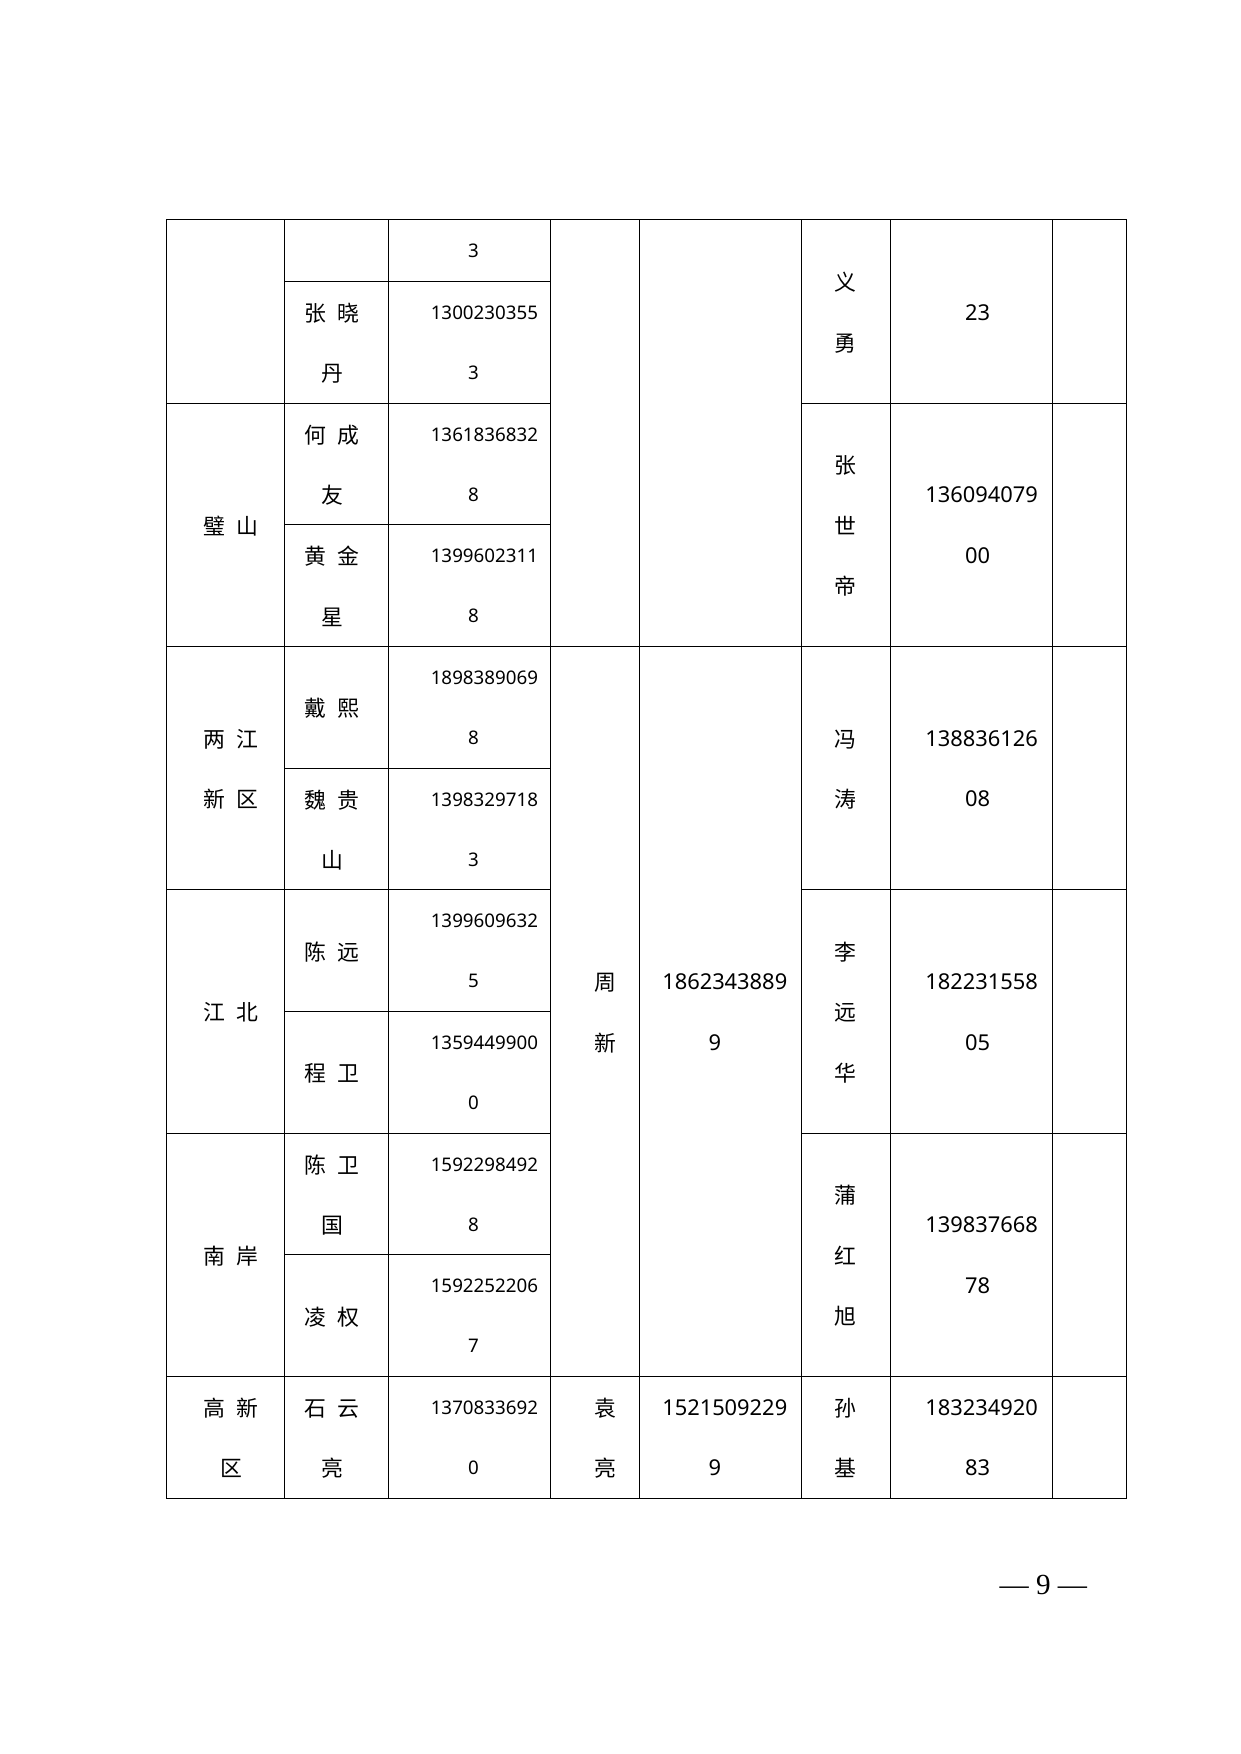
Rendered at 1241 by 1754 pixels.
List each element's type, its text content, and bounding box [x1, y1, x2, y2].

table_cell 13708336920 [389, 1377, 550, 1497]
table_cell 18623438899 [640, 647, 801, 1376]
table_cell 13983766878 [891, 1134, 1052, 1376]
table_cell 13996096325 [389, 890, 550, 1011]
table_cell 张世帝 [802, 404, 890, 646]
table_cell 程卫 [285, 1012, 388, 1132]
table_cell 陈远 [285, 890, 388, 1011]
table_cell 南岸 [167, 1134, 284, 1376]
table_cell 周新 [551, 647, 639, 1376]
table_cell [1053, 1134, 1126, 1376]
table_cell [1053, 1377, 1126, 1497]
table_cell 李远华 [802, 890, 890, 1132]
table_cell 18323492083 [891, 1377, 1052, 1497]
table_cell 璧山 [167, 404, 284, 646]
table_cell 魏贵山 [285, 769, 388, 889]
table_cell 铜梁 [167, 220, 284, 402]
table_cell [1053, 647, 1126, 889]
table_cell [1053, 404, 1126, 646]
table_cell 袁亮 [551, 1377, 639, 1497]
table_cell 15922984928 [389, 1134, 550, 1254]
table_cell 15215092299 [640, 1377, 801, 1497]
table_cell [1053, 890, 1126, 1132]
table_cell 高新区 [167, 1377, 284, 1497]
table_cell 段义勇 [802, 220, 890, 402]
table_cell 13002303553 [389, 282, 550, 402]
table_cell 13609407900 [891, 404, 1052, 646]
table_cell 两江新区 [167, 647, 284, 889]
table_cell 13618368328 [389, 404, 550, 524]
table_cell 石云亮 [285, 1377, 388, 1497]
table_cell 13983297183 [389, 769, 550, 889]
table_cell 江北 [167, 890, 284, 1132]
table_cell 15922522067 [389, 1255, 550, 1376]
table_cell 黄金星 [285, 525, 388, 646]
table_cell 李健 [285, 220, 388, 281]
table_cell 冯涛 [802, 647, 890, 889]
table_cell 18983890698 [389, 647, 550, 767]
table_cell [1053, 220, 1126, 402]
table_cell 凌权 [285, 1255, 388, 1376]
table_cell 陈卫国 [285, 1134, 388, 1254]
table_cell 蒲红旭 [802, 1134, 890, 1376]
table_cell 18223155805 [891, 890, 1052, 1132]
table_cell 13508305173 [389, 220, 550, 281]
table_cell 戴熙 [285, 647, 388, 767]
table_cell 18908346123 [891, 220, 1052, 402]
table_cell 13594499000 [389, 1012, 550, 1132]
table_cell 何成友 [285, 404, 388, 524]
table_cell 13883612608 [891, 647, 1052, 889]
table_cell 孙基凯 [802, 1377, 890, 1497]
table_cell 13996023118 [389, 525, 550, 646]
table_cell 张晓丹 [285, 282, 388, 402]
